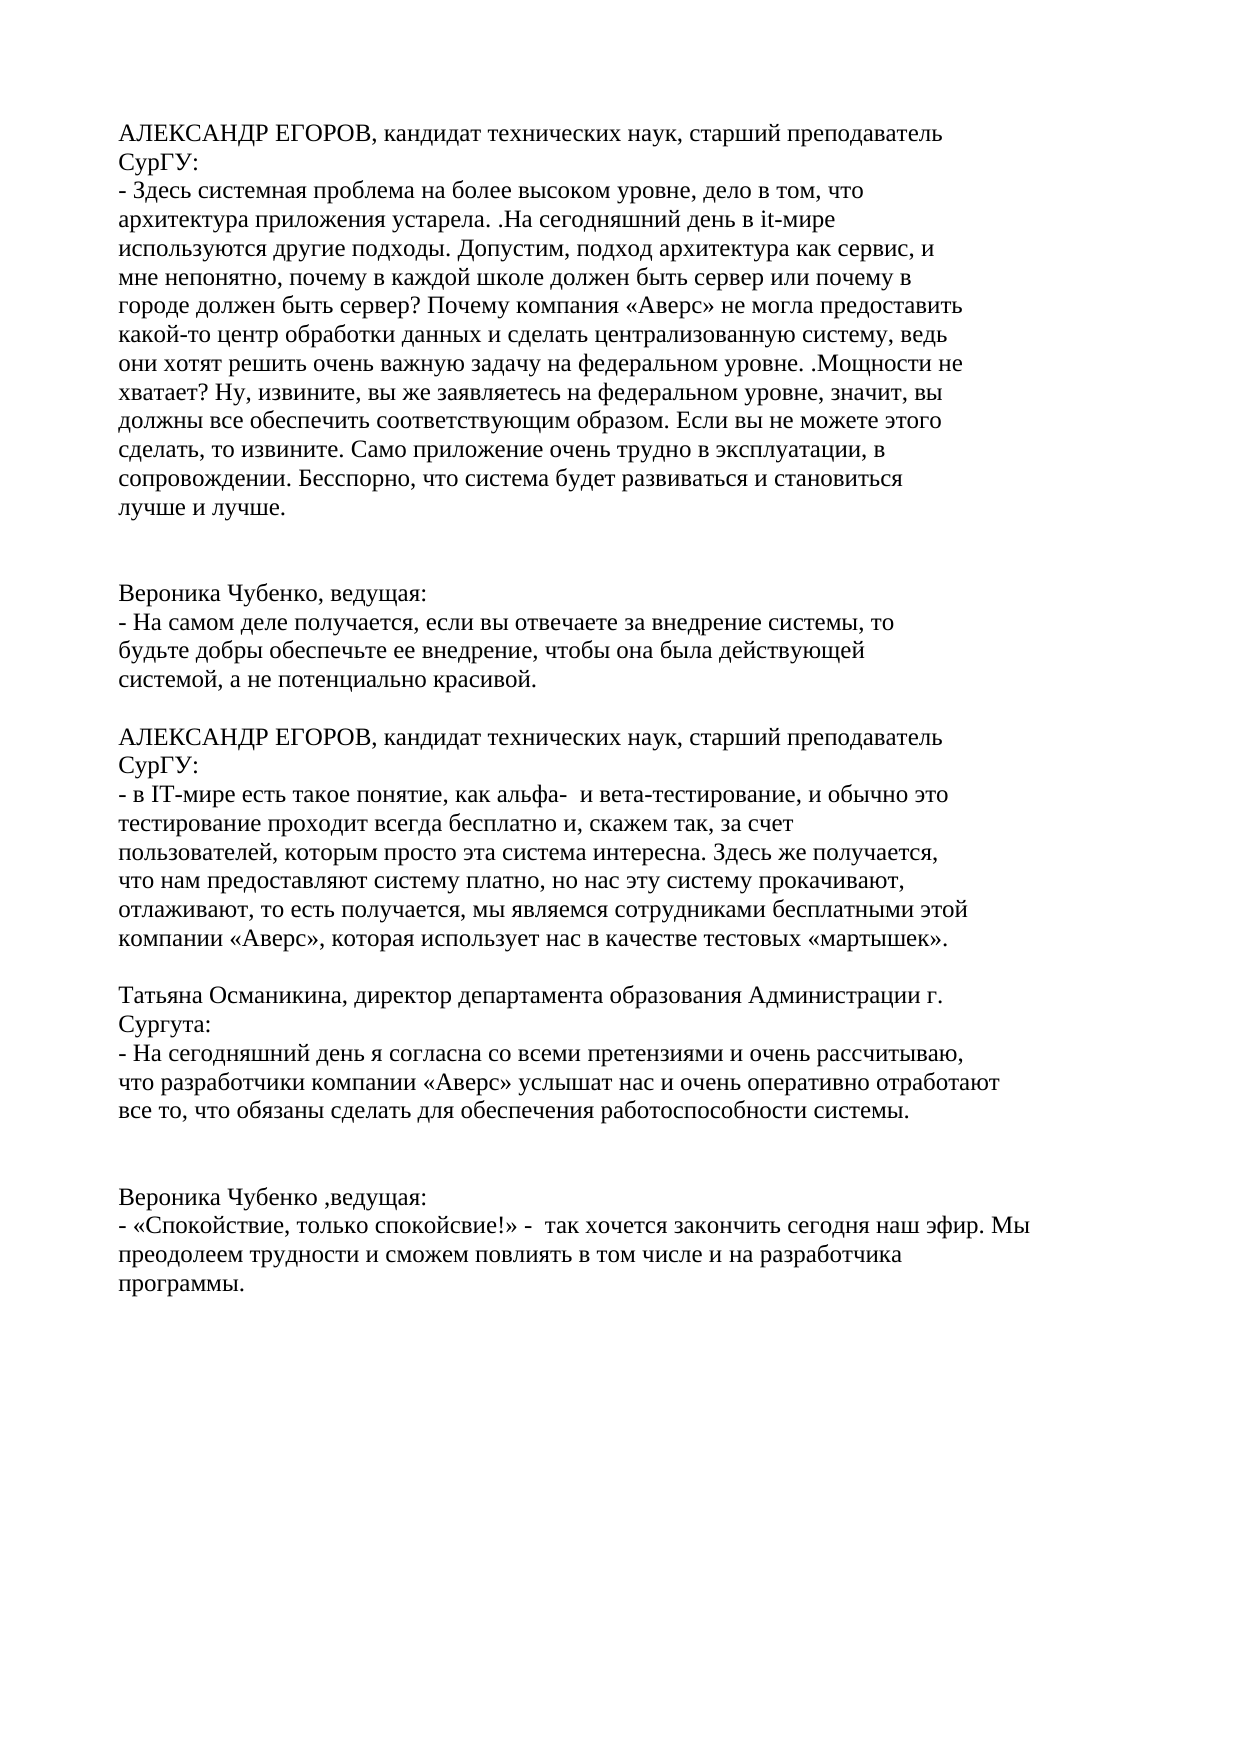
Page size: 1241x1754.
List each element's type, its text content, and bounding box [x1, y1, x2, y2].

text лучше и лучше. [118, 492, 1122, 521]
text Татьяна Османикина, директор департамента образования Администрации г. [118, 981, 1122, 1009]
text СурГУ: [118, 751, 1122, 779]
text городе должен быть сервер? Почему компания «Аверс» не могла предоставить [118, 291, 1122, 319]
text тестирование проходит всегда бесплатно и, скажем так, за счет [118, 808, 1122, 837]
text мне непонятно, почему в каждой школе должен быть сервер или почему в [118, 262, 1122, 291]
text хватает? Ну, извините, вы же заявляетесь на федеральном уровне, значит, вы [118, 377, 1122, 406]
text - На самом деле получается, если вы отвечаете за внедрение системы, то [118, 607, 1122, 636]
text системой, а не потенциально красивой. [118, 664, 1122, 693]
text все то, что обязаны сделать для обеспечения работоспособности системы. [118, 1096, 1122, 1124]
text АЛЕКСАНДР ЕГОРОВ, кандидат технических наук, старший преподаватель [118, 118, 1122, 147]
text пользователей, которым просто эта система интересна. Здесь же получается, [118, 837, 1122, 866]
text - «Спокойствие, только спокойсвие!» - так хочется закончить сегодня наш эфир. Мы [118, 1211, 1122, 1239]
text - Здесь системная проблема на более высоком уровне, дело в том, что [118, 176, 1122, 204]
text что разработчики компании «Аверс» услышат нас и очень оперативно отработают [118, 1067, 1122, 1096]
text они хотят решить очень важную задачу на федеральном уровне. .Мощности не [118, 348, 1122, 377]
text преодолеем трудности и сможем повлиять в том числе и на разработчика [118, 1239, 1122, 1268]
text должны все обеспечить соответствующим образом. Если вы не можете этого [118, 406, 1122, 434]
text - в IT-мире есть такое понятие, как альфа- и вета-тестирование, и обычно это [118, 779, 1122, 808]
text используются другие подходы. Допустим, подход архитектура как сервис, и [118, 233, 1122, 262]
text компании «Аверс», которая использует нас в качестве тестовых «мартышек». [118, 923, 1122, 952]
text Сургута: [118, 1009, 1122, 1038]
text Вероника Чубенко, ведущая: [118, 578, 1122, 607]
text СурГУ: [118, 147, 1122, 176]
text - На сегодняшний день я согласна со всеми претензиями и очень рассчитываю, [118, 1038, 1122, 1067]
text архитектура приложения устарела. .На сегодняшний день в it-мире [118, 204, 1122, 233]
text какой-то центр обработки данных и сделать централизованную систему, ведь [118, 319, 1122, 348]
text будьте добры обеспечьте ее внедрение, чтобы она была действующей [118, 636, 1122, 664]
text Вероника Чубенко ,ведущая: [118, 1182, 1122, 1211]
text АЛЕКСАНДР ЕГОРОВ, кандидат технических наук, старший преподаватель [118, 722, 1122, 751]
text сопровождении. Бесспорно, что система будет развиваться и становиться [118, 463, 1122, 492]
text сделать, то извините. Само приложение очень трудно в эксплуатации, в [118, 434, 1122, 463]
text отлаживают, то есть получается, мы являемся сотрудниками бесплатными этой [118, 894, 1122, 923]
text что нам предоставляют систему платно, но нас эту систему прокачивают, [118, 866, 1122, 894]
text программы. [118, 1268, 1122, 1297]
